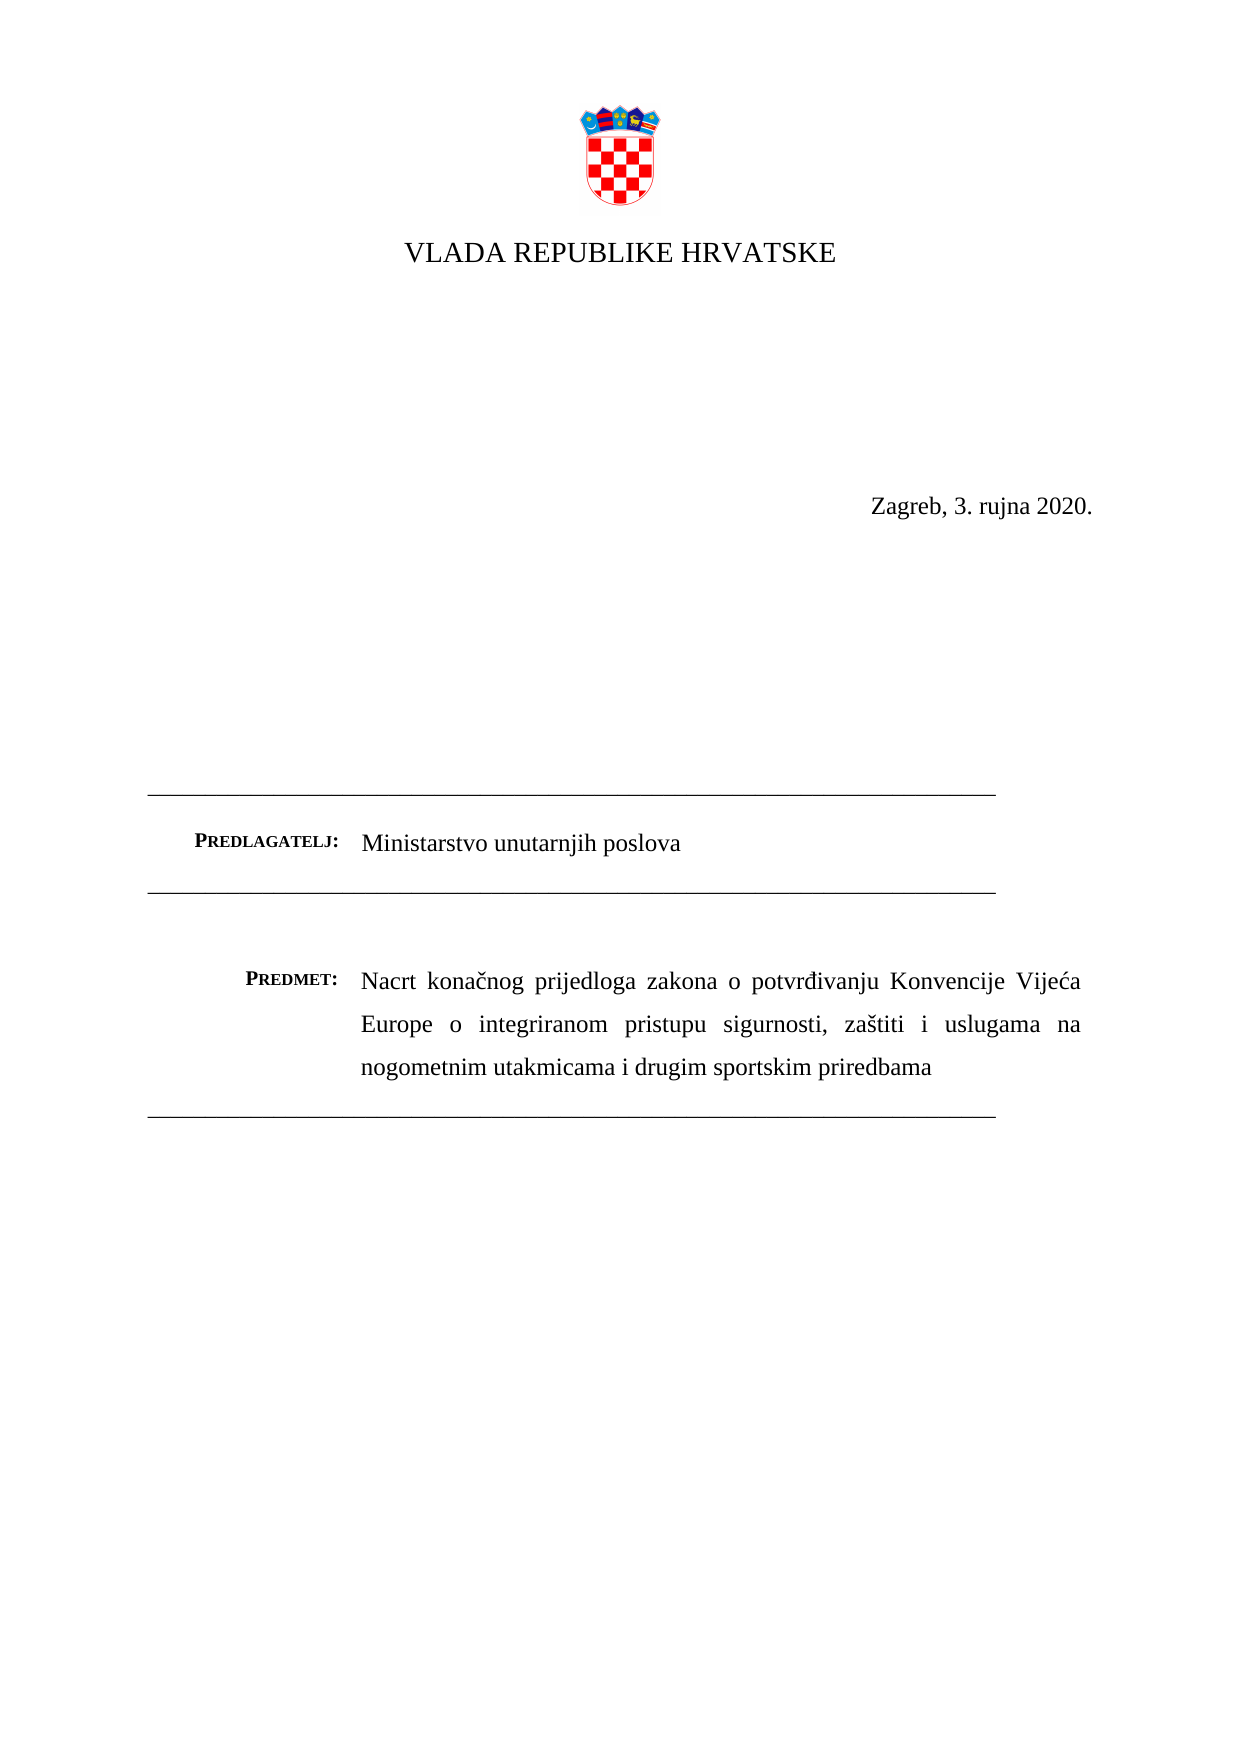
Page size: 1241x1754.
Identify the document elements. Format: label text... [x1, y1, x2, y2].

table_header Predmet: [148, 966, 349, 1094]
text __________________________________________________________________________ [148, 1094, 1093, 1120]
text __________________________________________________________________________ [148, 772, 1093, 798]
table_header Nacrt konačnog prijedloga zakona o potvrđivanju Konvencije Vijeća Europe o integriranom pristupu sigurnosti, zaštiti i uslugama na nogometnim utakmicama i drugim sportskim priredbama [349, 966, 1093, 1094]
table_header Predlagatelj: [148, 828, 350, 870]
picture [578, 103, 662, 216]
text Zagreb, 3. rujna 2020. [148, 491, 1093, 520]
table_header Ministarstvo unutarnjih poslova [350, 828, 1093, 870]
text __________________________________________________________________________ [148, 870, 1093, 896]
text VLADA REPUBLIKE HRVATSKE [148, 235, 1093, 268]
